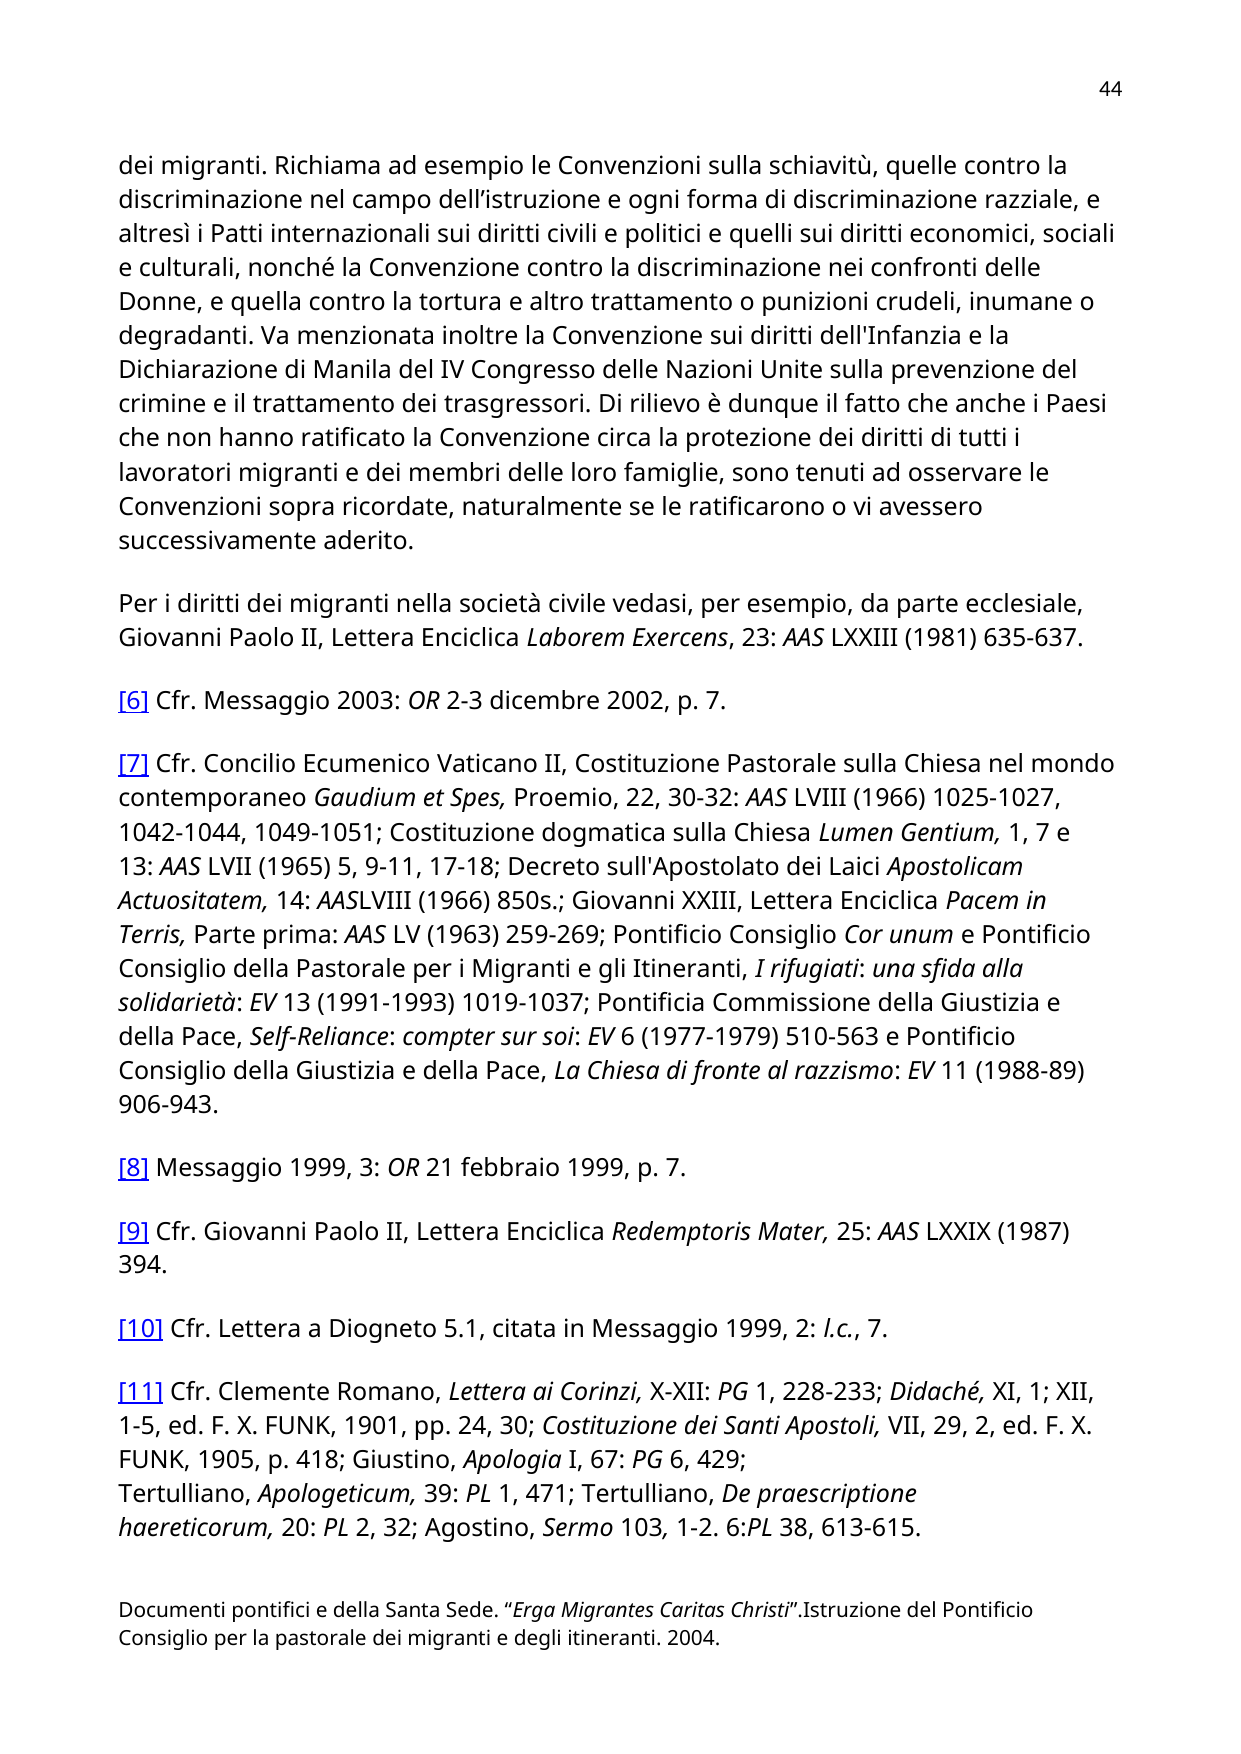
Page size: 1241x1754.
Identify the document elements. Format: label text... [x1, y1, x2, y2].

text [8] Messaggio 1999, 3: OR 21 febbraio 1999, p. 7. [118, 1150, 1122, 1184]
text Per i diritti dei migranti nella società civile vedasi, per esempio, da parte ecclesiale, Giovanni Paolo II, Lettera Enciclica Laborem Exercens, 23: AAS LXXIII (1981) 635-637. [118, 586, 1122, 654]
text [10] Cfr. Lettera a Diogneto 5.1, citata in Messaggio 1999, 2: l.c., 7. [118, 1310, 1122, 1344]
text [118, 148, 1122, 556]
text [7] Cfr. Concilio Ecumenico Vaticano II, Costituzione Pastorale sulla Chiesa nel mondo contemporaneo Gaudium et Spes, Proemio, 22, 30-32: AAS LVIII (1966) 1025-1027, 1042-1044, 1049-1051; Costituzione dogmatica sulla Chiesa Lumen Gentium, 1, 7 e 13: AAS LVII (1965) 5, 9-11, 17-18; Decreto sull'Apostolato dei Laici Apostolicam Actuositatem, 14: AASLVIII (1966) 850s.; Giovanni XXIII, Lettera Enciclica Pacem in Terris, Parte prima: AAS LV (1963) 259-269; Pontificio Consiglio Cor unum e Pontificio Consiglio della Pastorale per i Migranti e gli Itineranti, I rifugiati: una sfida alla solidarietà: EV 13 (1991-1993) 1019-1037; Pontificia Commissione della Giustizia e della Pace, Self-Reliance: compter sur soi: EV 6 (1977-1979) 510-563 e Pontificio Consiglio della Giustizia e della Pace, La Chiesa di fronte al razzismo: EV 11 (1988-89) 906-943. [118, 746, 1122, 1121]
text [6] Cfr. Messaggio 2003: OR 2-3 dicembre 2002, p. 7. [118, 683, 1122, 717]
text [9] Cfr. Giovanni Paolo II, Lettera Enciclica Redemptoris Mater, 25: AAS LXXIX (1987) 394. [118, 1213, 1122, 1281]
text [11] Cfr. Clemente Romano, Lettera ai Corinzi, X-XII: PG 1, 228-233; Didaché, XI, 1; XII, 1-5, ed. F. X. FUNK, 1901, pp. 24, 30; Costituzione dei Santi Apostoli, VII, 29, 2, ed. F. X. FUNK, 1905, p. 418; Giustino, Apologia I, 67: PG 6, 429; Tertulliano, Apologeticum, 39: PL 1, 471; Tertulliano, De praescriptione haereticorum, 20: PL 2, 32; Agostino, Sermo 103, 1-2. 6:PL 38, 613-615. [118, 1374, 1122, 1544]
